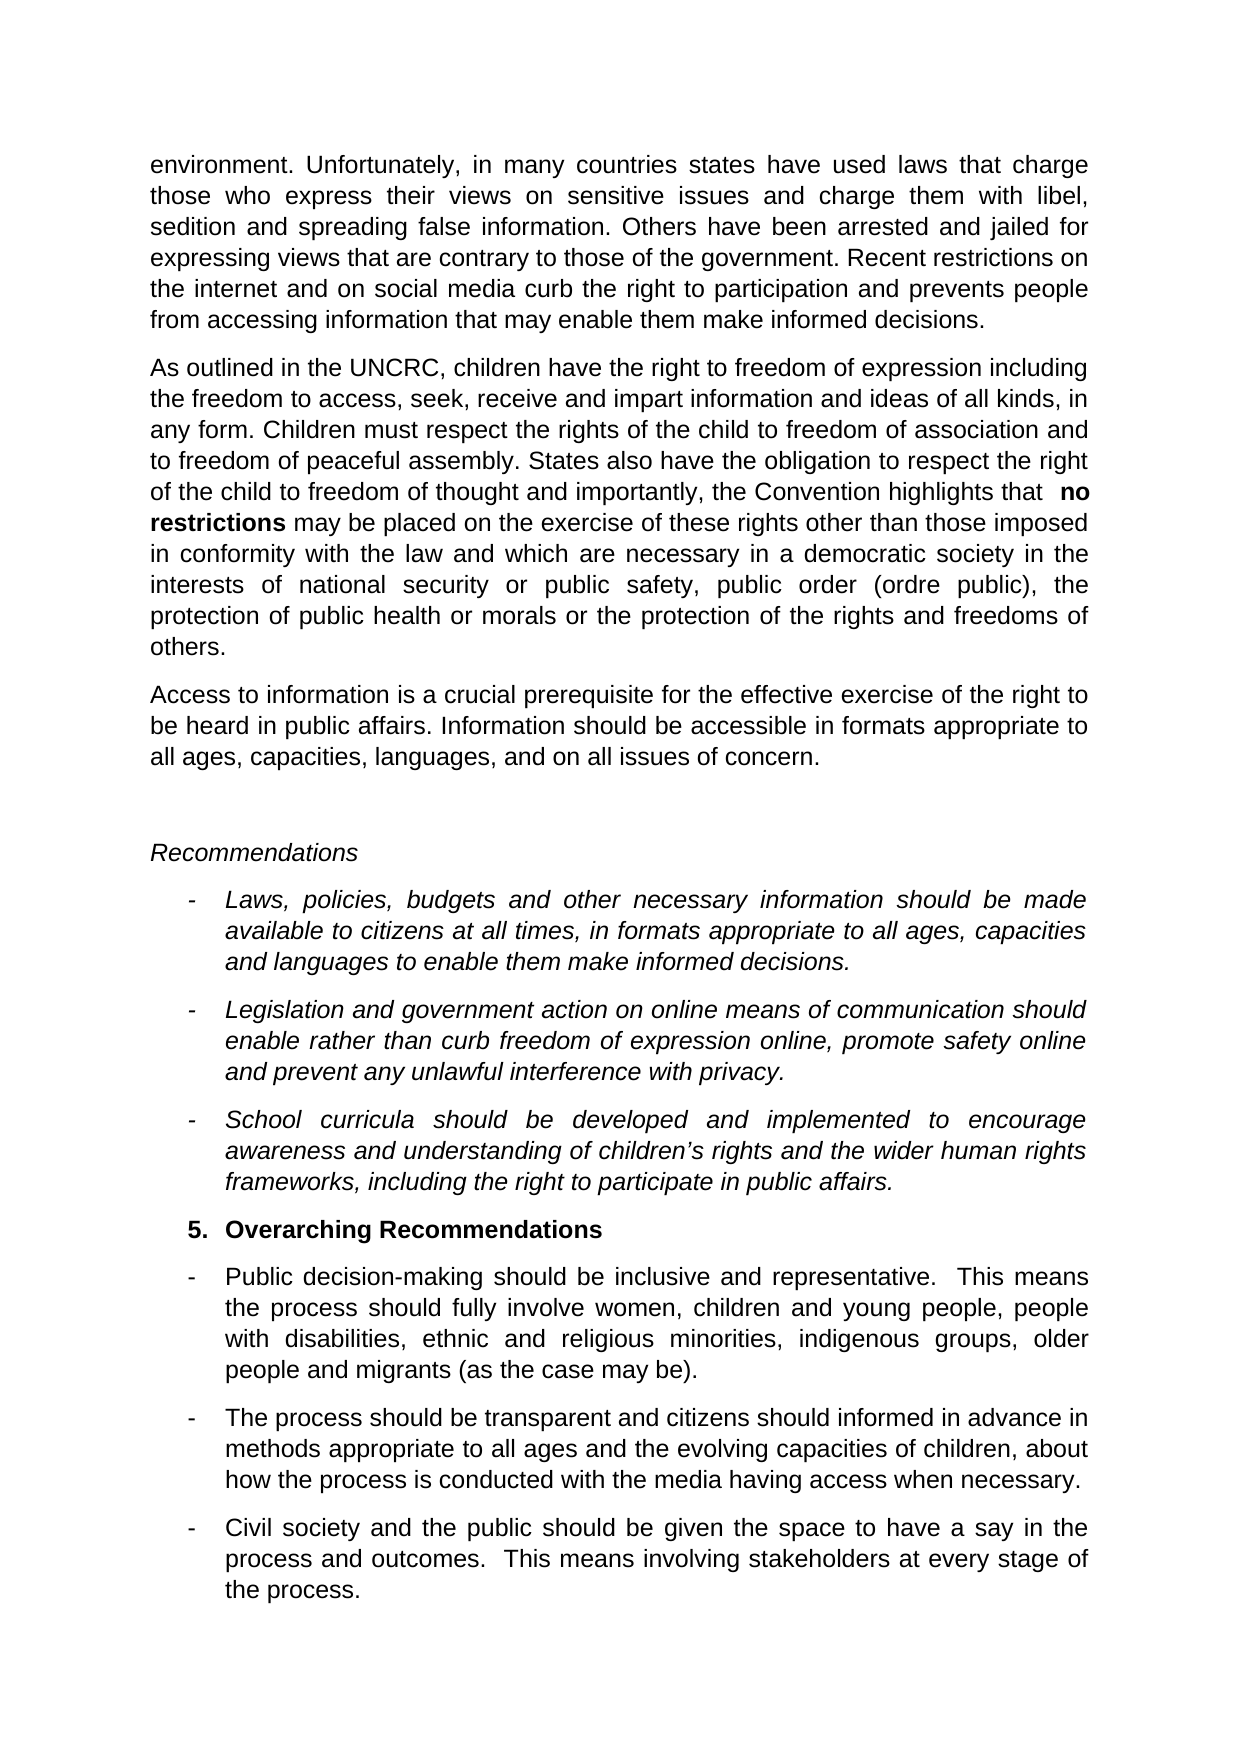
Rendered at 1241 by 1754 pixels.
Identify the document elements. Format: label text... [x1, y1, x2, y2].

list Civil society and the public should be given the space to have a say in the process and outcomes. This means involving stakeholders at every stage of the process. [187, 1513, 1090, 1604]
list Laws, policies, budgets and other necessary information should be made available to citizens at all times, in formats appropriate to all ages, capacities and languages to enable them make informed decisions. [187, 885, 1090, 976]
list The process should be transparent and citizens should informed in advance in methods appropriate to all ages and the evolving capacities of children, about how the process is conducted with the media having access when necessary. [187, 1403, 1090, 1494]
text As outlined in the UNCRC, children have the right to freedom of expression including the freedom to access, seek, receive and impart information and ideas of all kinds, in any form. Children must respect the rights of the child to freedom of association and to freedom of peaceful assembly. States also have the obligation to respect the right of the child to freedom of thought and importantly, the Convention highlights that no restrictions may be placed on the exercise of these rights other than those imposed in conformity with the law and which are necessary in a democratic society in the interests of national security or public safety, public order (ordre public), the protection of public health or morals or the protection of the rights and freedoms of others. [150, 353, 1090, 661]
list Overarching Recommendations [187, 1214, 1090, 1243]
list Legislation and government action on online means of communication should enable rather than curb freedom of expression online, promote safety online and prevent any unlawful interference with privacy. [187, 995, 1090, 1086]
list School curricula should be developed and implemented to encourage awareness and understanding of children’s rights and the wider human rights frameworks, including the right to participate in public affairs. [187, 1105, 1090, 1196]
text Access to information is a crucial prerequisite for the effective exercise of the right to be heard in public affairs. Information should be accessible in formats appropriate to all ages, capacities, languages, and on all issues of concern. [150, 680, 1090, 771]
list Public decision-making should be inclusive and representative. This means the process should fully involve women, children and young people, people with disabilities, ethnic and religious minorities, indigenous groups, older people and migrants (as the case may be). [187, 1262, 1090, 1384]
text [150, 150, 1090, 334]
text Recommendations [150, 837, 1090, 866]
